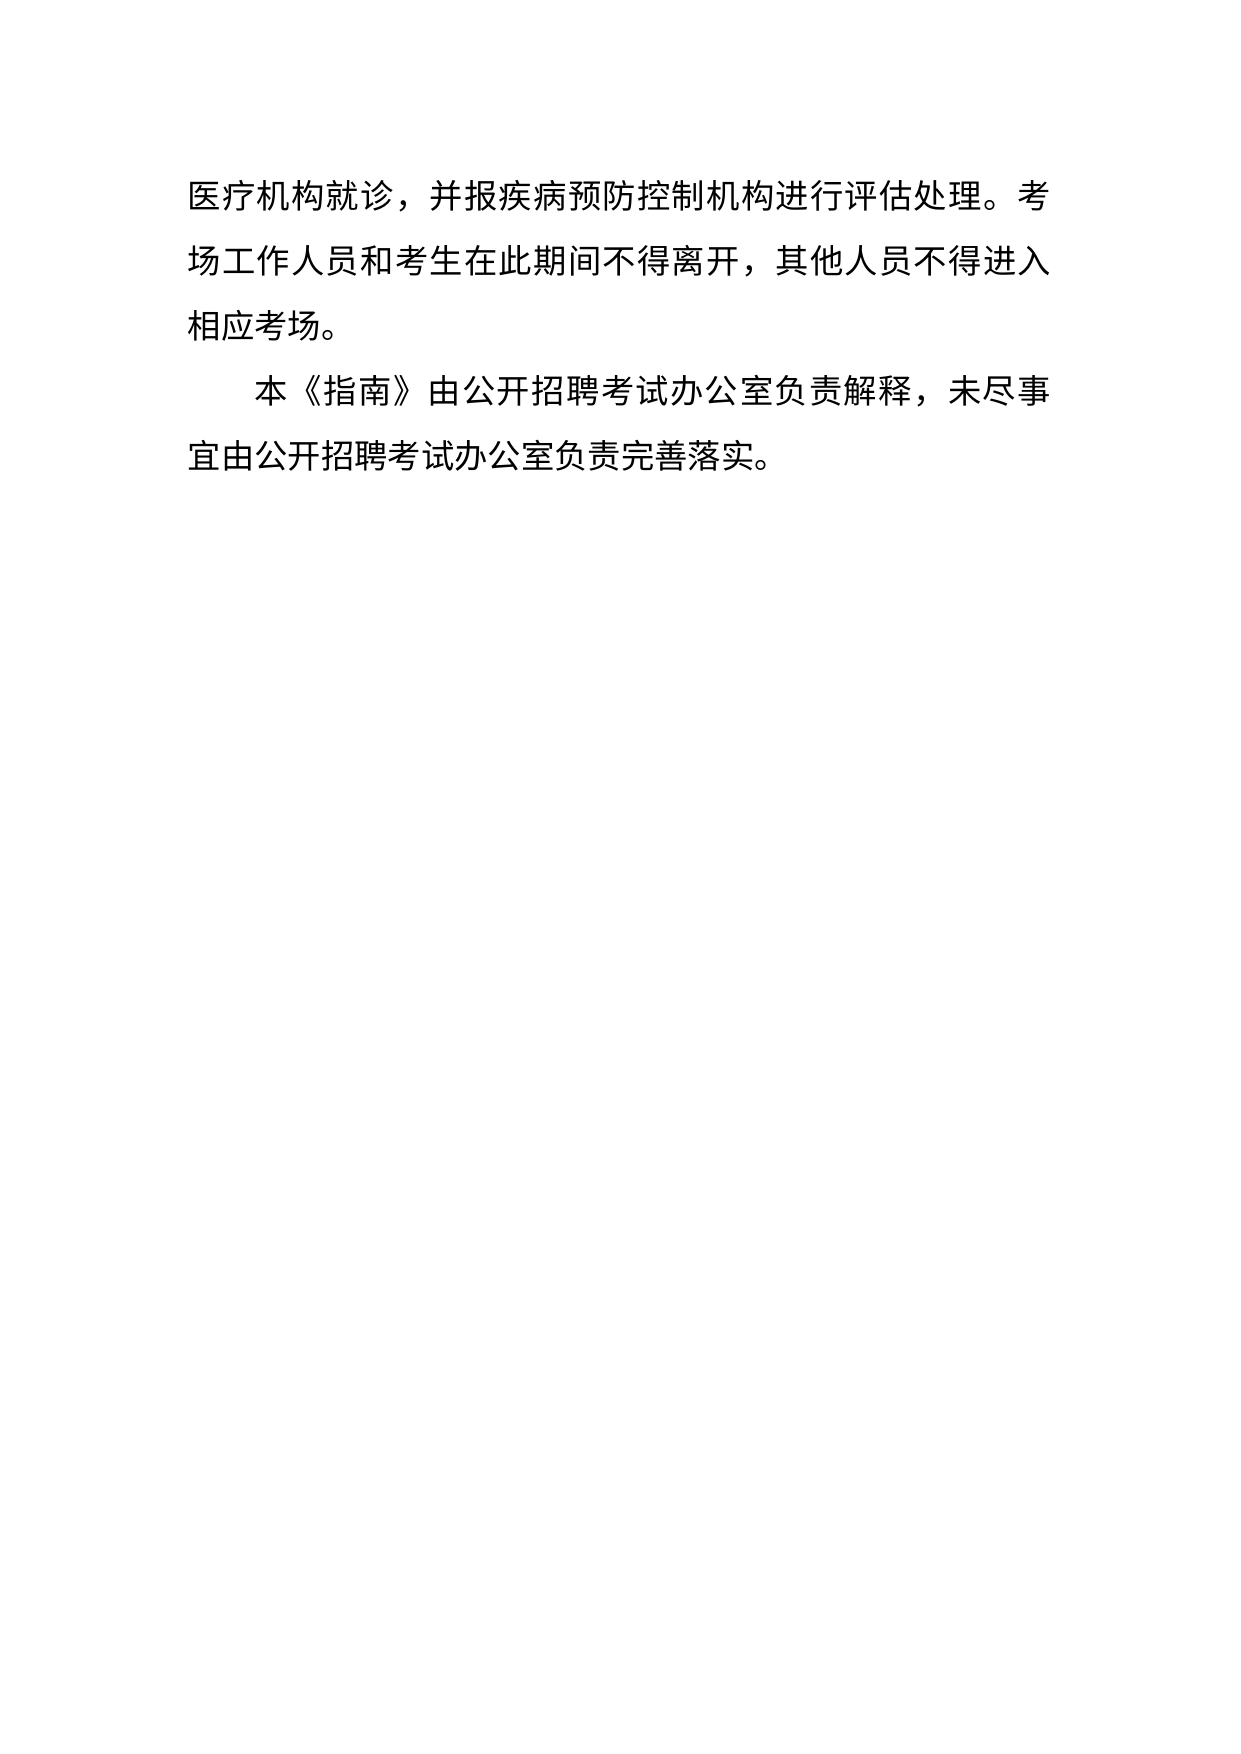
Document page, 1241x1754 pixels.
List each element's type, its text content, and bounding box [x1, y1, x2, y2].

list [187, 162, 1053, 357]
list 本《指南》由公开招聘考试办公室负责解释，未尽事宜由公开招聘考试办公室负责完善落实。 [187, 357, 1053, 487]
